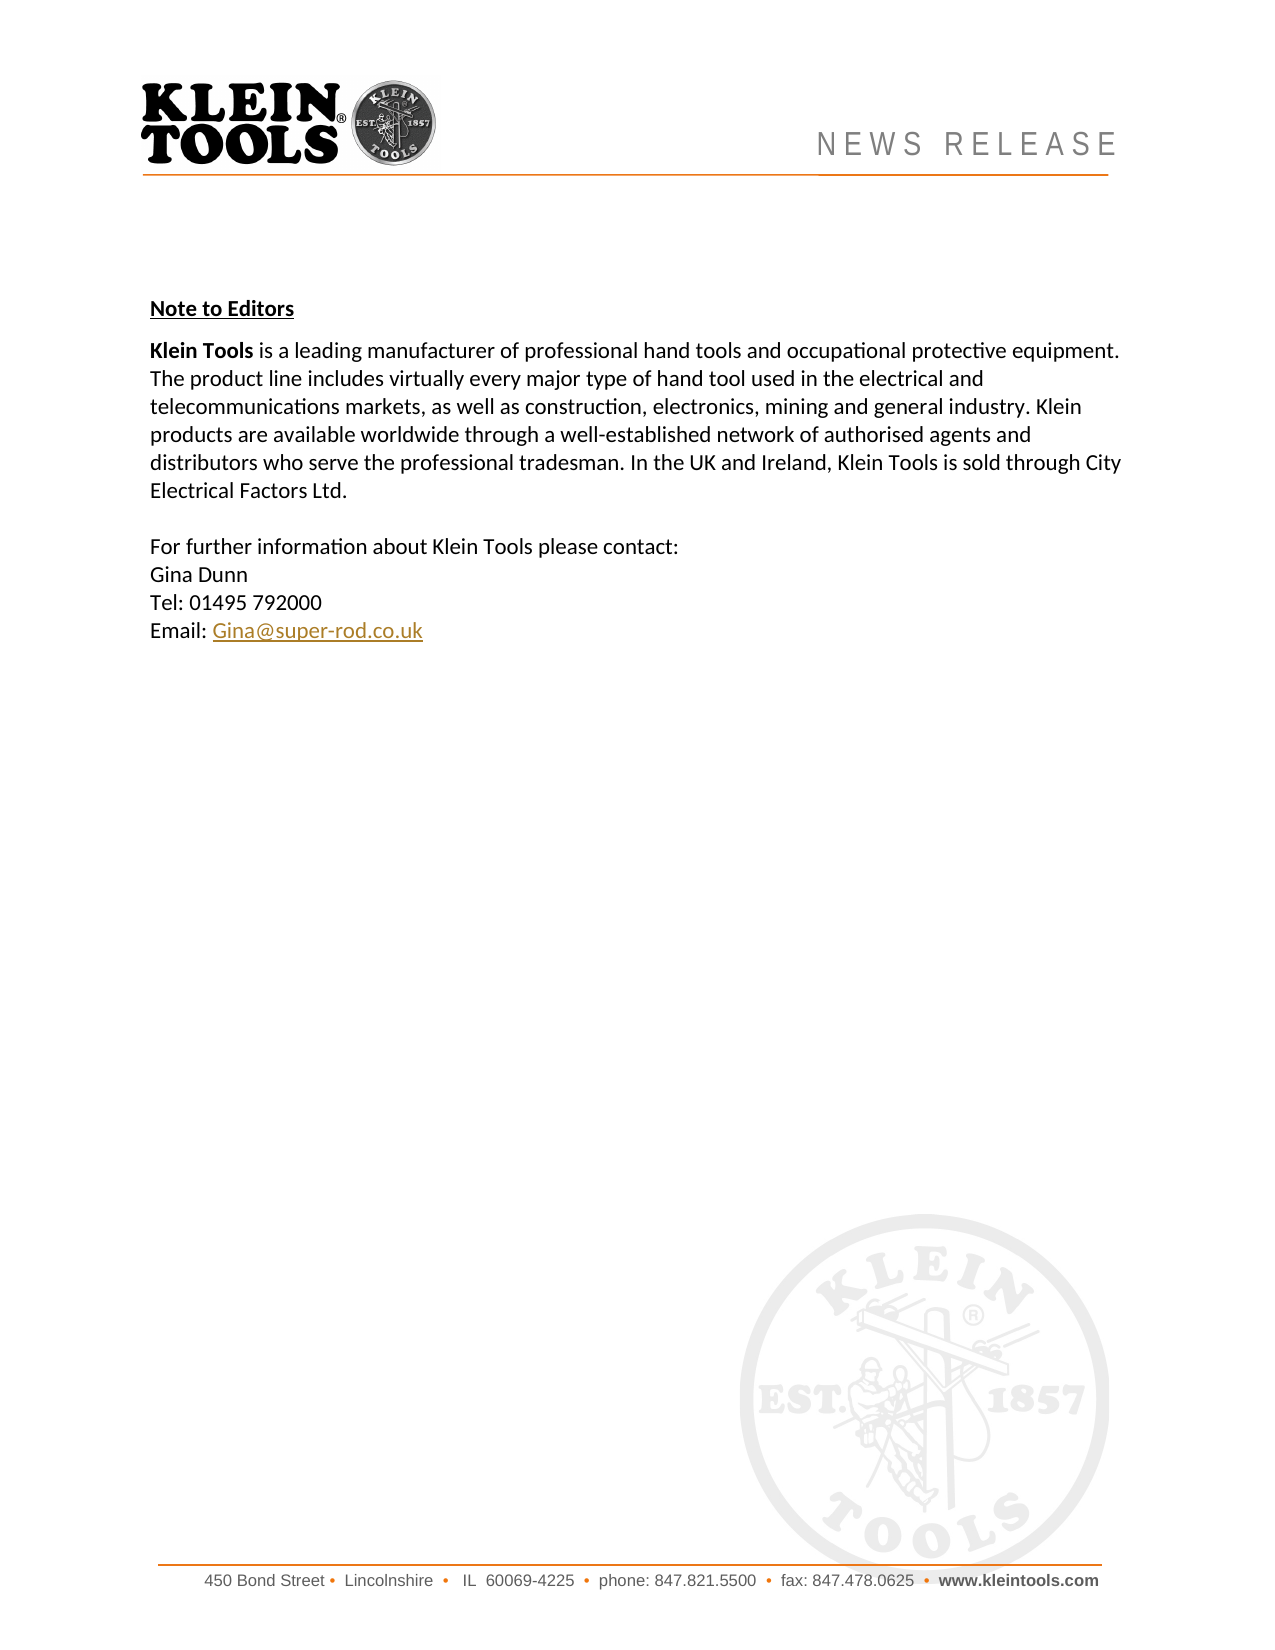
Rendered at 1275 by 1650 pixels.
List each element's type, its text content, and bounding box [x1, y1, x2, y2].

picture [740, 1576, 745, 1584]
text Klein Tools is a leading manufacturer of professional hand tools and occupational protective equipment. The product line includes virtually every major type of hand tool used in the electrical and telecommunications markets, as well as construction, electronics, mining and general industry. Klein products are available worldwide through a well-established network of authorised agents and distributors who serve the professional tradesman. In the UK and Ireland, Klein Tools is sold through City Electrical Factors Ltd. [150, 336, 1144, 504]
text Tel: 01495 792000 [150, 588, 1144, 616]
picture [749, 1576, 754, 1584]
picture [739, 1214, 1110, 1584]
text Note to Editors [150, 294, 1144, 322]
text For further information about Klein Tools please contact: [150, 532, 1144, 560]
text Gina Dunn [150, 560, 1144, 588]
text Email: Gina@super-rod.co.uk [150, 616, 1144, 644]
picture [879, 1576, 884, 1584]
